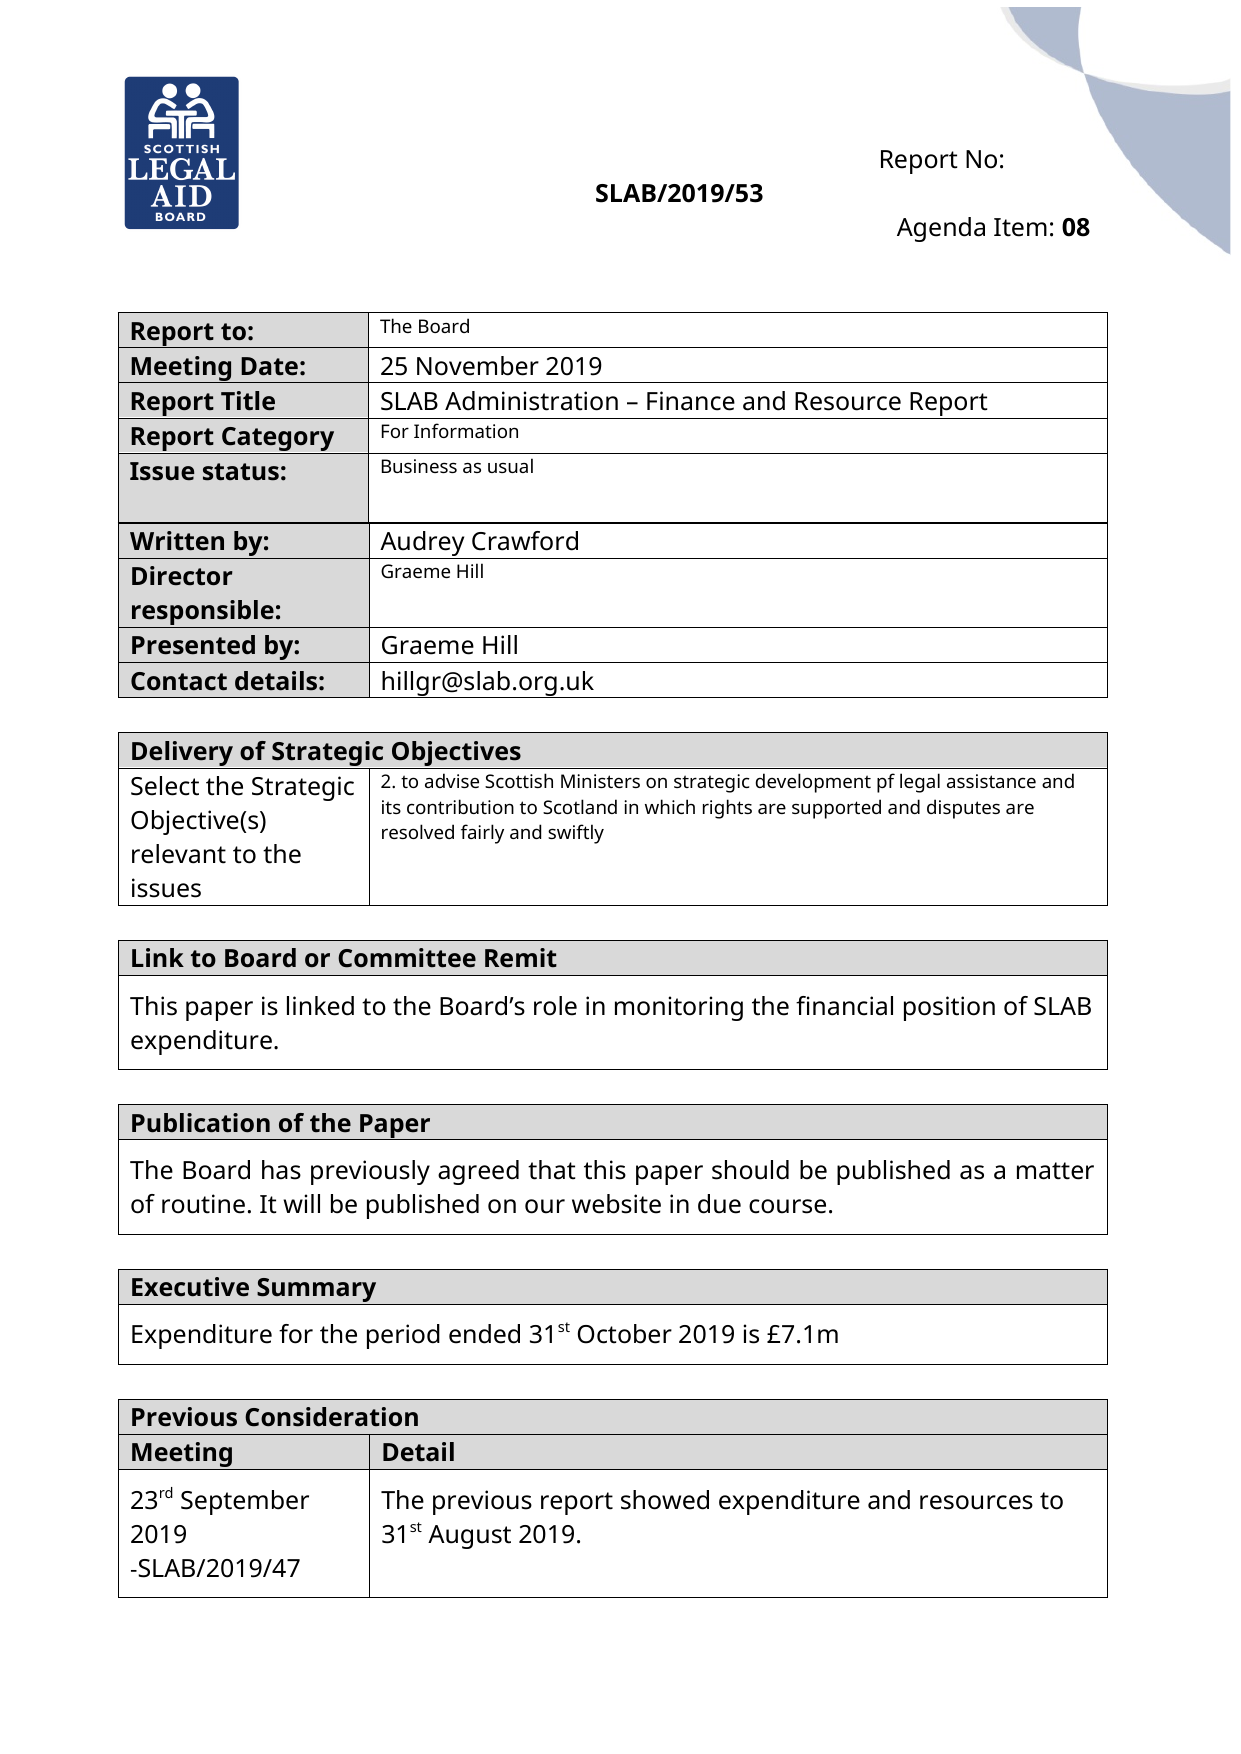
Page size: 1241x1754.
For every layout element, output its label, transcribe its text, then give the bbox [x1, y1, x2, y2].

table_cell hillgr@slab.org.uk [370, 663, 1107, 697]
table_cell Detail [370, 1435, 1107, 1469]
picture [118, 70, 245, 210]
table_cell Contact details: [119, 663, 369, 697]
table_cell The previous report showed expenditure and resources to 31st August 2019. [370, 1470, 1107, 1597]
table_header Delivery of Strategic Objectives [119, 733, 1107, 767]
table_cell This paper is linked to the Board’s role in monitoring the financial position of SLAB expenditure. [119, 976, 1107, 1069]
table_header Previous Consideration [119, 1400, 1107, 1434]
table_header Written by: [119, 524, 369, 558]
table_cell Presented by: [119, 628, 369, 662]
text Agenda Item: 08 [118, 210, 1090, 244]
table_header Report to: [119, 313, 368, 347]
table_header Executive Summary [119, 1270, 1107, 1304]
table_cell Expenditure for the period ended 31st October 2019 is £7.1m [119, 1305, 1107, 1364]
table_cell Select the Strategic Objective(s) relevant to the issues [119, 769, 369, 905]
table_cell Meeting [119, 1435, 369, 1469]
table_cell The Board has previously agreed that this paper should be published as a matter of routine. It will be published on our website in due course. [119, 1140, 1107, 1233]
table_cell 25 November 2019 [369, 348, 1107, 382]
table_header Audrey Crawford [370, 524, 1107, 558]
table_cell Issue status: [119, 454, 368, 522]
table_header Link to Board or Committee Remit [119, 941, 1107, 975]
table_cell Director responsible: [119, 559, 369, 627]
picture [989, 7, 1231, 262]
table_cell Report Category [119, 419, 368, 452]
text Report No: SLAB/2019/53 [268, 142, 1090, 210]
table_cell Report Title [119, 383, 368, 417]
table_cell [370, 769, 1107, 905]
table_cell Graeme Hill [370, 628, 1107, 662]
table_cell 23rd September 2019 -SLAB/2019/47 [119, 1470, 369, 1597]
table_cell Meeting Date: [119, 348, 368, 382]
table_cell SLAB Administration – Finance and Resource Report [369, 383, 1107, 417]
table_cell [369, 419, 1107, 452]
table_header Publication of the Paper [119, 1105, 1107, 1139]
